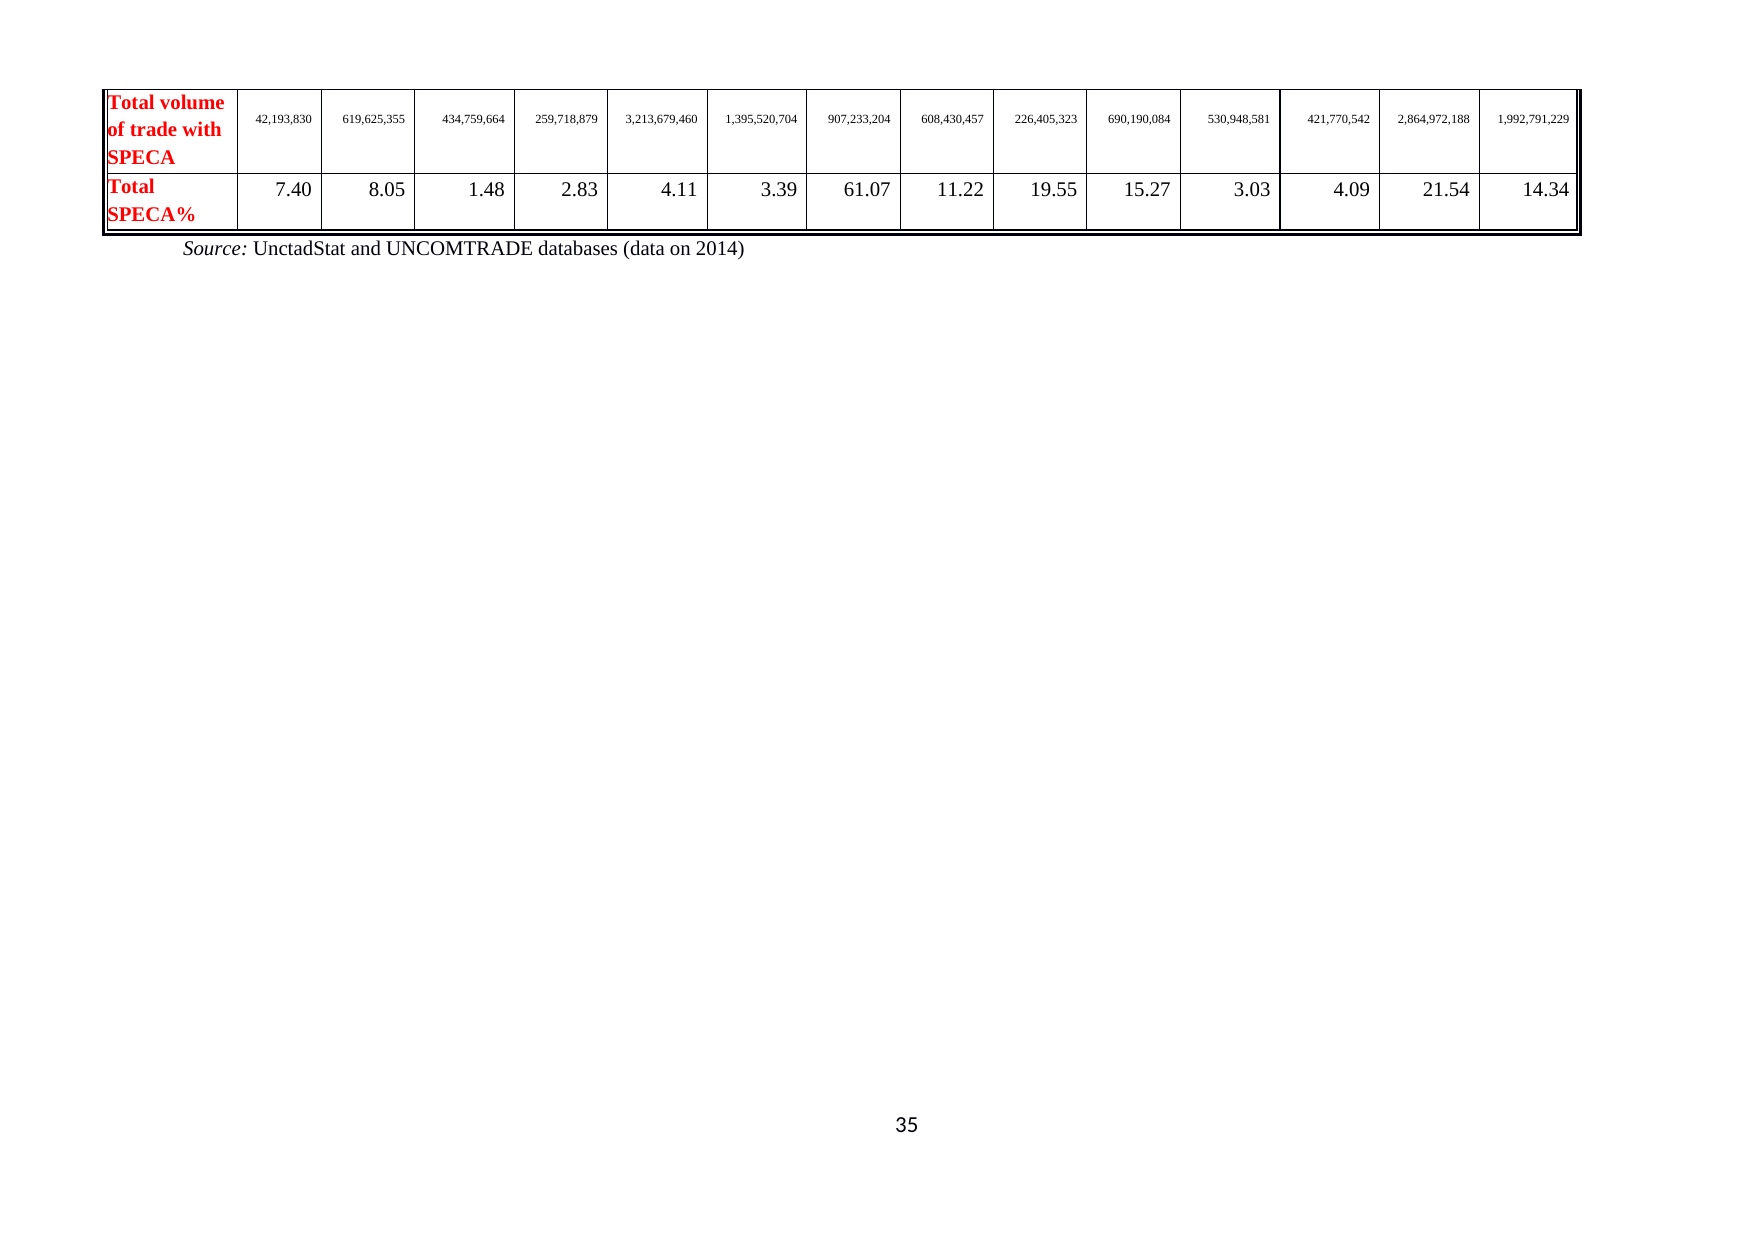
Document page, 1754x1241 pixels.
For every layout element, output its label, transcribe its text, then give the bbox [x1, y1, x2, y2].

table_cell 421,770,542 [1281, 90, 1379, 173]
table_cell 1,992,791,229 [1480, 90, 1576, 173]
table_cell 259,718,879 [515, 90, 607, 173]
table_cell 19.55 [994, 174, 1086, 229]
table_cell Total volume of trade with SPECA [108, 90, 237, 173]
table_cell 15.27 [1087, 174, 1180, 229]
table_cell 608,430,457 [901, 90, 993, 173]
table_cell 2.83 [515, 174, 607, 229]
table_cell 8.05 [322, 174, 414, 229]
table_cell 619,625,355 [322, 90, 414, 173]
table_cell 226,405,323 [994, 90, 1086, 173]
table_cell Total SPECA% [108, 174, 237, 229]
table_cell 61.07 [807, 174, 900, 229]
table_cell 4.09 [1281, 174, 1379, 229]
table_cell 3.03 [1181, 174, 1279, 229]
table_cell 11.22 [901, 174, 993, 229]
table_cell 21.54 [1380, 174, 1479, 229]
table_cell 3.39 [708, 174, 806, 229]
table_cell 434,759,664 [415, 90, 514, 173]
table_cell 14.34 [1480, 174, 1576, 229]
table_cell 690,190,084 [1087, 90, 1180, 173]
table_cell 2,864,972,188 [1380, 90, 1479, 173]
table_cell 1,395,520,704 [708, 90, 806, 173]
table_cell 1.48 [415, 174, 514, 229]
table_cell 3,213,679,460 [608, 90, 707, 173]
table_cell 530,948,581 [1181, 90, 1279, 173]
table_cell 907,233,204 [807, 90, 900, 173]
table_cell 4.11 [608, 174, 707, 229]
table_cell 42,193,830 [238, 90, 321, 173]
table_cell 7.40 [238, 174, 321, 229]
text Source: UnctadStat and UNCOMTRADE databases (data on 2014) [177, 236, 1636, 260]
